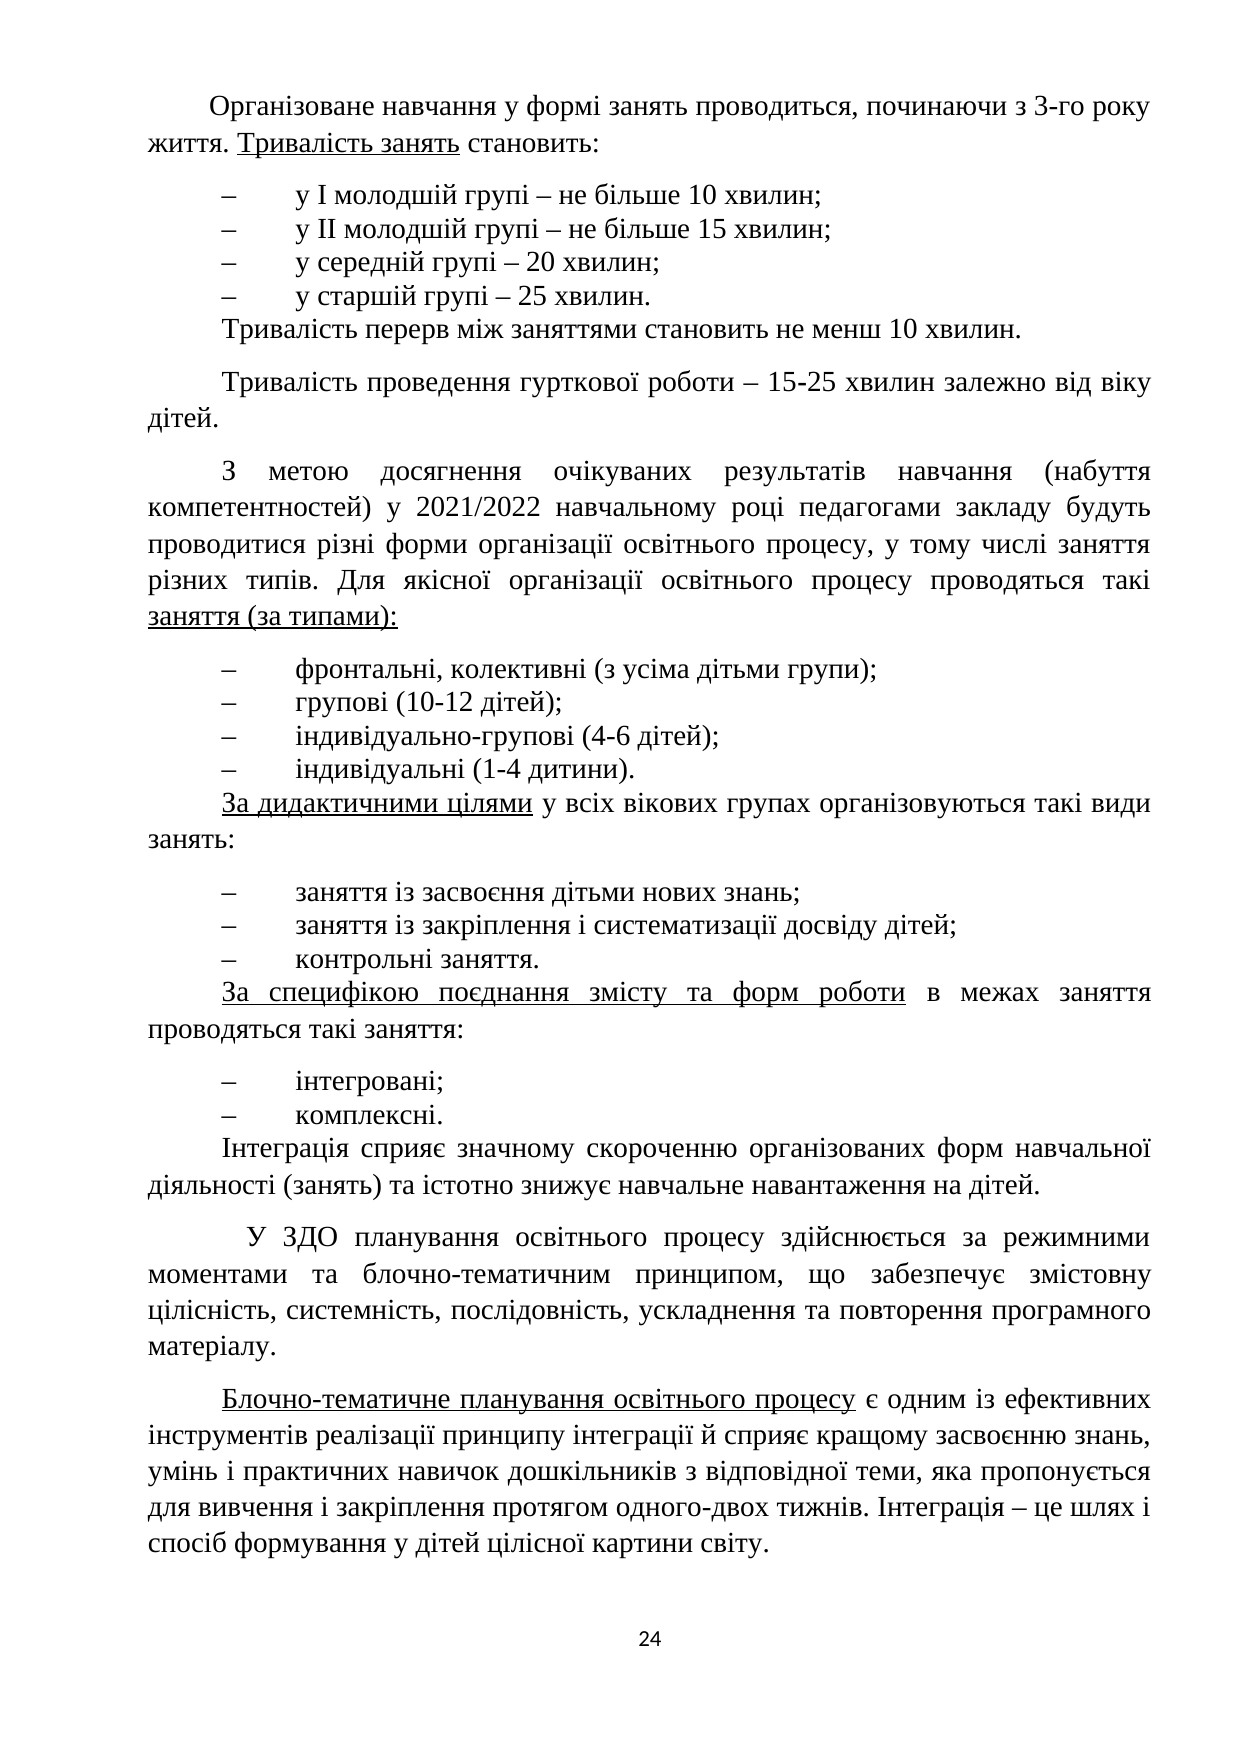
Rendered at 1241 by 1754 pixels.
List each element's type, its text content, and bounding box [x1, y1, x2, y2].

list групові (10-12 дітей); [148, 684, 1152, 718]
list заняття із засвоєння дітьми нових знань; [148, 874, 1152, 907]
list комплексні. [148, 1097, 1152, 1131]
text Організоване навчання у формі занять проводиться, починаючи з 3-го року життя. Тривалість занять становить: [148, 88, 1152, 158]
text Тривалість проведення гурткової роботи – 15-25 хвилин залежно від віку дітей. [148, 364, 1152, 434]
text У ЗДО планування освітнього процесу здійснюється за режимними моментами та блочно-тематичним принципом, що забезпечує змістовну цілісність, системність, послідовність, ускладнення та повторення програмного матеріалу. [148, 1219, 1152, 1362]
list контрольні заняття. [148, 941, 1152, 974]
list індивідуально-групові (4-6 дітей); [148, 718, 1152, 751]
list заняття із закріплення і систематизації досвіду дітей; [148, 907, 1152, 941]
list у старшій групі – 25 хвилин. [148, 278, 1152, 312]
text За дидактичними цілями у всіх вікових групах організовуються такі види занять: [148, 785, 1152, 855]
list фронтальні, колективні (з усіма дітьми групи); [148, 651, 1152, 684]
list у ІІ молодшій групі – не більше 15 хвилин; [148, 211, 1152, 244]
list у середній групі – 20 хвилин; [148, 244, 1152, 278]
list індивідуальні (1-4 дитини). [148, 751, 1152, 785]
text З метою досягнення очікуваних результатів навчання (набуття компетентностей) у 2021/2022 навчальному році педагогами закладу будуть проводитися різні форми організації освітнього процесу, у тому числі заняття різних типів. Для якісної організації освітнього процесу проводяться такі заняття (за типами): [148, 453, 1152, 632]
text За специфікою поєднання змісту та форм роботи в межах заняття проводяться такі заняття: [148, 974, 1152, 1044]
text Тривалість перерв між заняттями становить не менш 10 хвилин. [148, 312, 1152, 345]
list у І молодшій групі – не більше 10 хвилин; [148, 177, 1152, 211]
list інтегровані; [148, 1063, 1152, 1097]
text Блочно-тематичне планування освітнього процесу є одним із ефективних інструментів реалізації принципу інтеграції й сприяє кращому засвоєнню знань, умінь і практичних навичок дошкільників з відповідної теми, яка пропонується для вивчення і закріплення протягом одного-двох тижнів. Інтеграція – це шлях і спосіб формування у дітей цілісної картини світу. [148, 1381, 1152, 1559]
text Інтеграція сприяє значному скороченню організованих форм навчальної діяльності (занять) та істотно знижує навчальне навантаження на дітей. [148, 1131, 1152, 1200]
